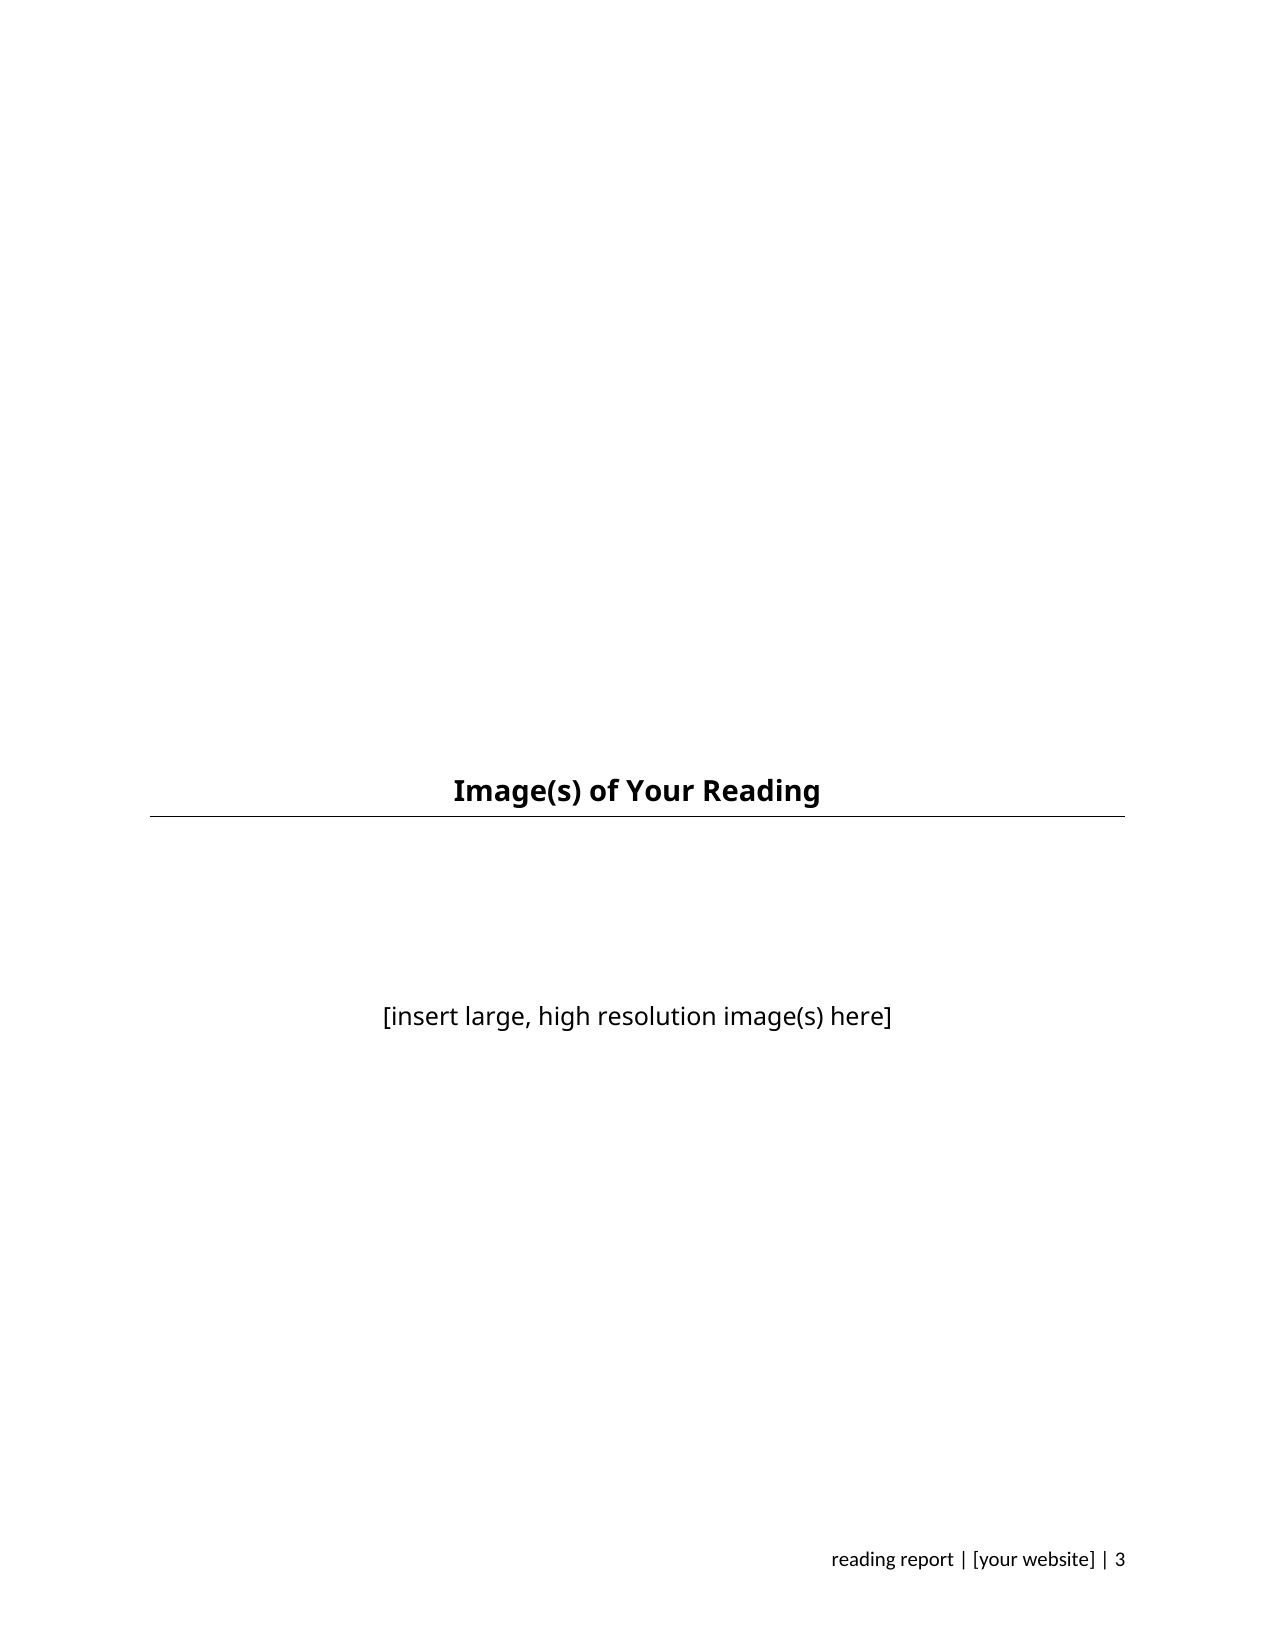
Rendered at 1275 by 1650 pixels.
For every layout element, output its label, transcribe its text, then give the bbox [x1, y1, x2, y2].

text Image(s) of Your Reading [150, 771, 1125, 810]
text [insert large, high resolution image(s) here] [150, 999, 1125, 1033]
